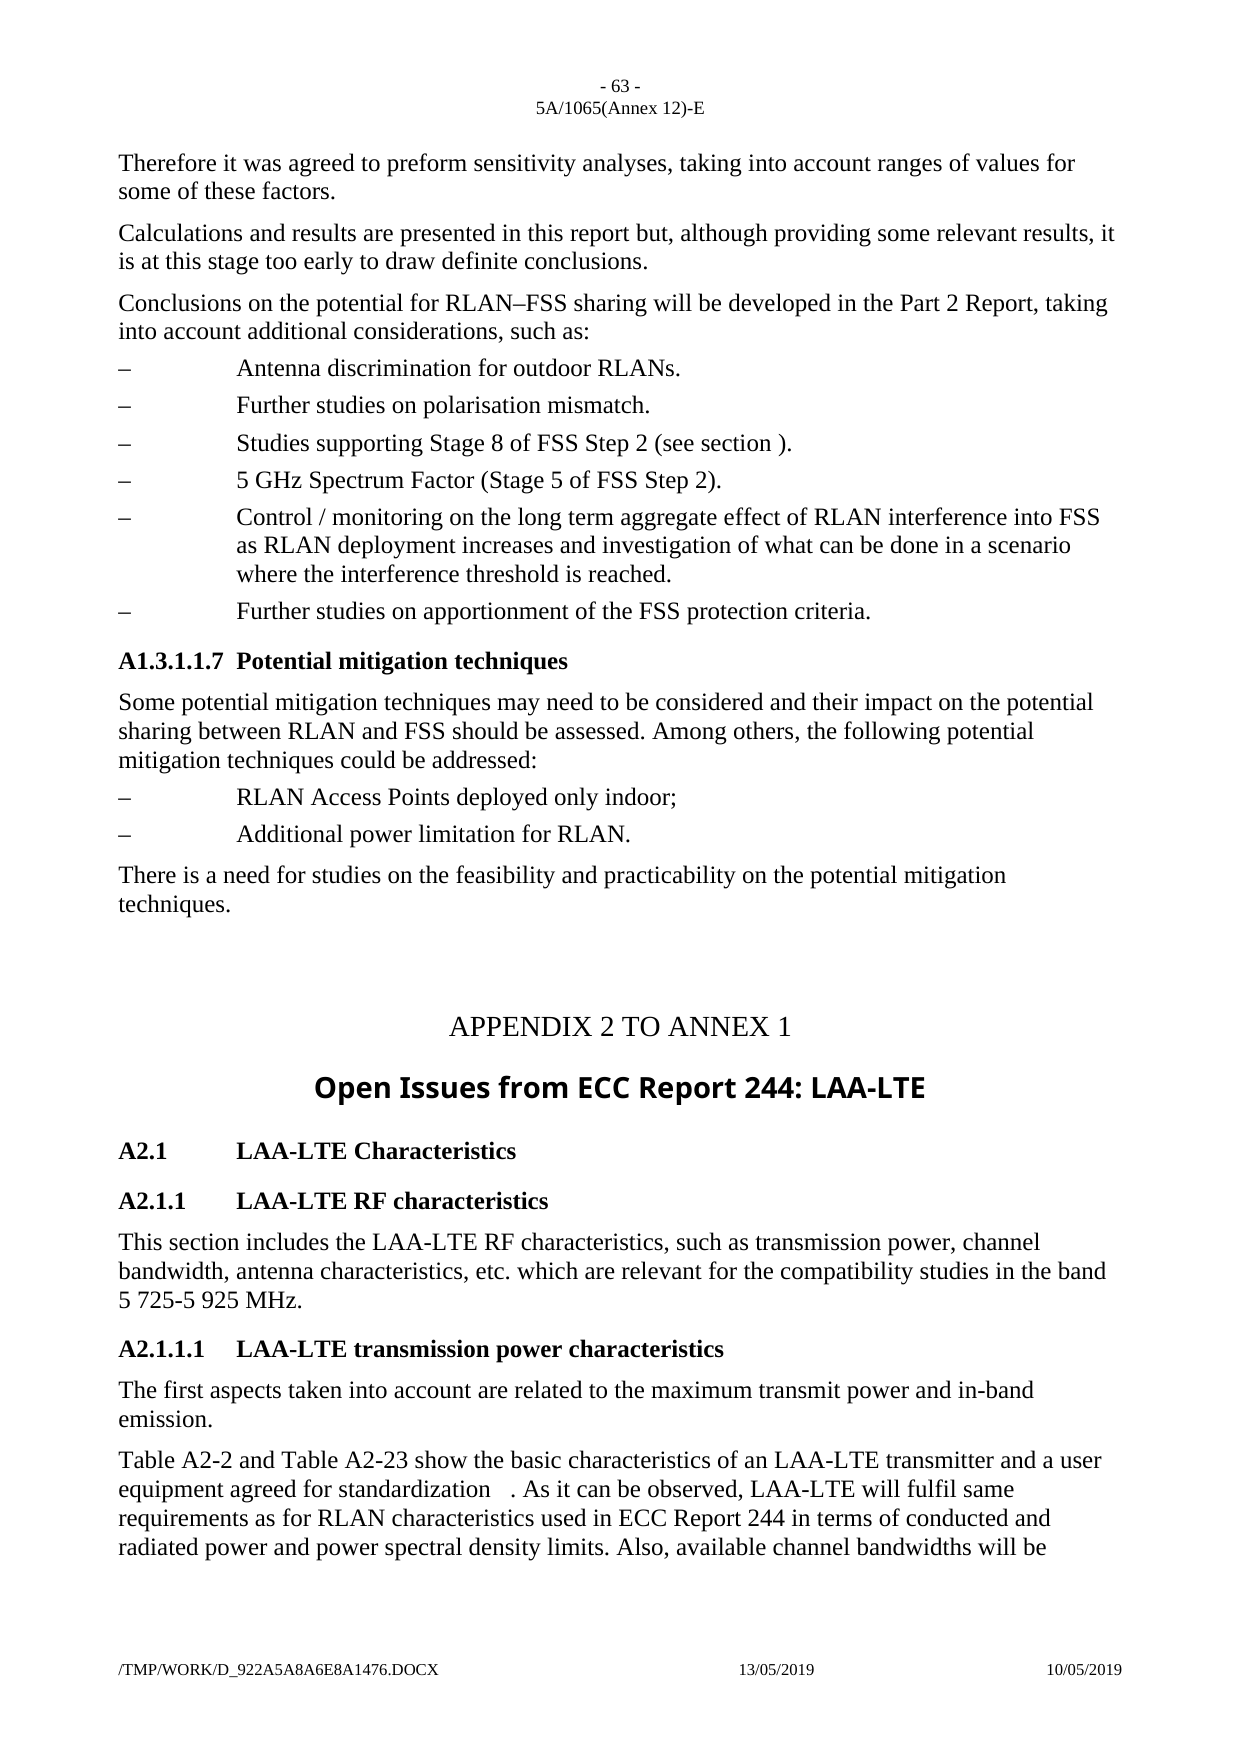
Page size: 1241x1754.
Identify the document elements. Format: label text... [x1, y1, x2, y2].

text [118, 148, 1122, 205]
subtitle A1.3.1.1.7 Potential mitigation techniques [118, 646, 1122, 675]
text This section includes the LAA-LTE RF characteristics, such as transmission power, channel bandwidth, antenna characteristics, etc. which are relevant for the compatibility studies in the band 5 725-5 925 MHz. [118, 1227, 1122, 1313]
text The first aspects taken into account are related to the maximum transmit power and in-band emission. [118, 1376, 1122, 1433]
text – Further studies on apportionment of the FSS protection criteria. [118, 596, 1122, 625]
text – Further studies on polarisation mismatch. [118, 391, 1122, 419]
text – Antenna discrimination for outdoor RLANs. [118, 353, 1122, 382]
text – Control / monitoring on the long term aggregate effect of RLAN interference into FSS as RLAN deployment increases and investigation of what can be done in a scenario where the interference threshold is reached. [118, 502, 1122, 588]
title Open Issues from ECC Report 244: LAA-LTE [118, 1067, 1122, 1107]
subtitle A2.1 LAA-LTE Characteristics [118, 1136, 1122, 1165]
subtitle A2.1.1 LAA-LTE RF characteristics [118, 1186, 1122, 1215]
text Appendix 2 to aNNEX 1 [118, 1009, 1122, 1042]
text – Studies supporting Stage 8 of FSS Step 2 (see section ‎0). [118, 428, 1122, 456]
text Calculations and results are presented in this report but, although providing some relevant results, it is at this stage too early to draw definite conclusions. [118, 218, 1122, 275]
text There is a need for studies on the feasibility and practicability on the potential mitigation techniques. [118, 860, 1122, 918]
text – Additional power limitation for RLAN. [118, 819, 1122, 848]
text Conclusions on the potential for RLAN–FSS sharing will be developed in the Part 2 Report, taking into account additional considerations, such as: [118, 288, 1122, 345]
text Some potential mitigation techniques may need to be considered and their impact on the potential sharing between RLAN and FSS should be assessed. Among others, the following potential mitigation techniques could be addressed: [118, 687, 1122, 773]
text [118, 1446, 1122, 1561]
text – 5 GHz Spectrum Factor (Stage 5 of FSS Step 2). [118, 465, 1122, 493]
subtitle A2.1.1.1 LAA-LTE transmission power characteristics [118, 1334, 1122, 1363]
text – RLAN Access Points deployed only indoor; [118, 782, 1122, 811]
